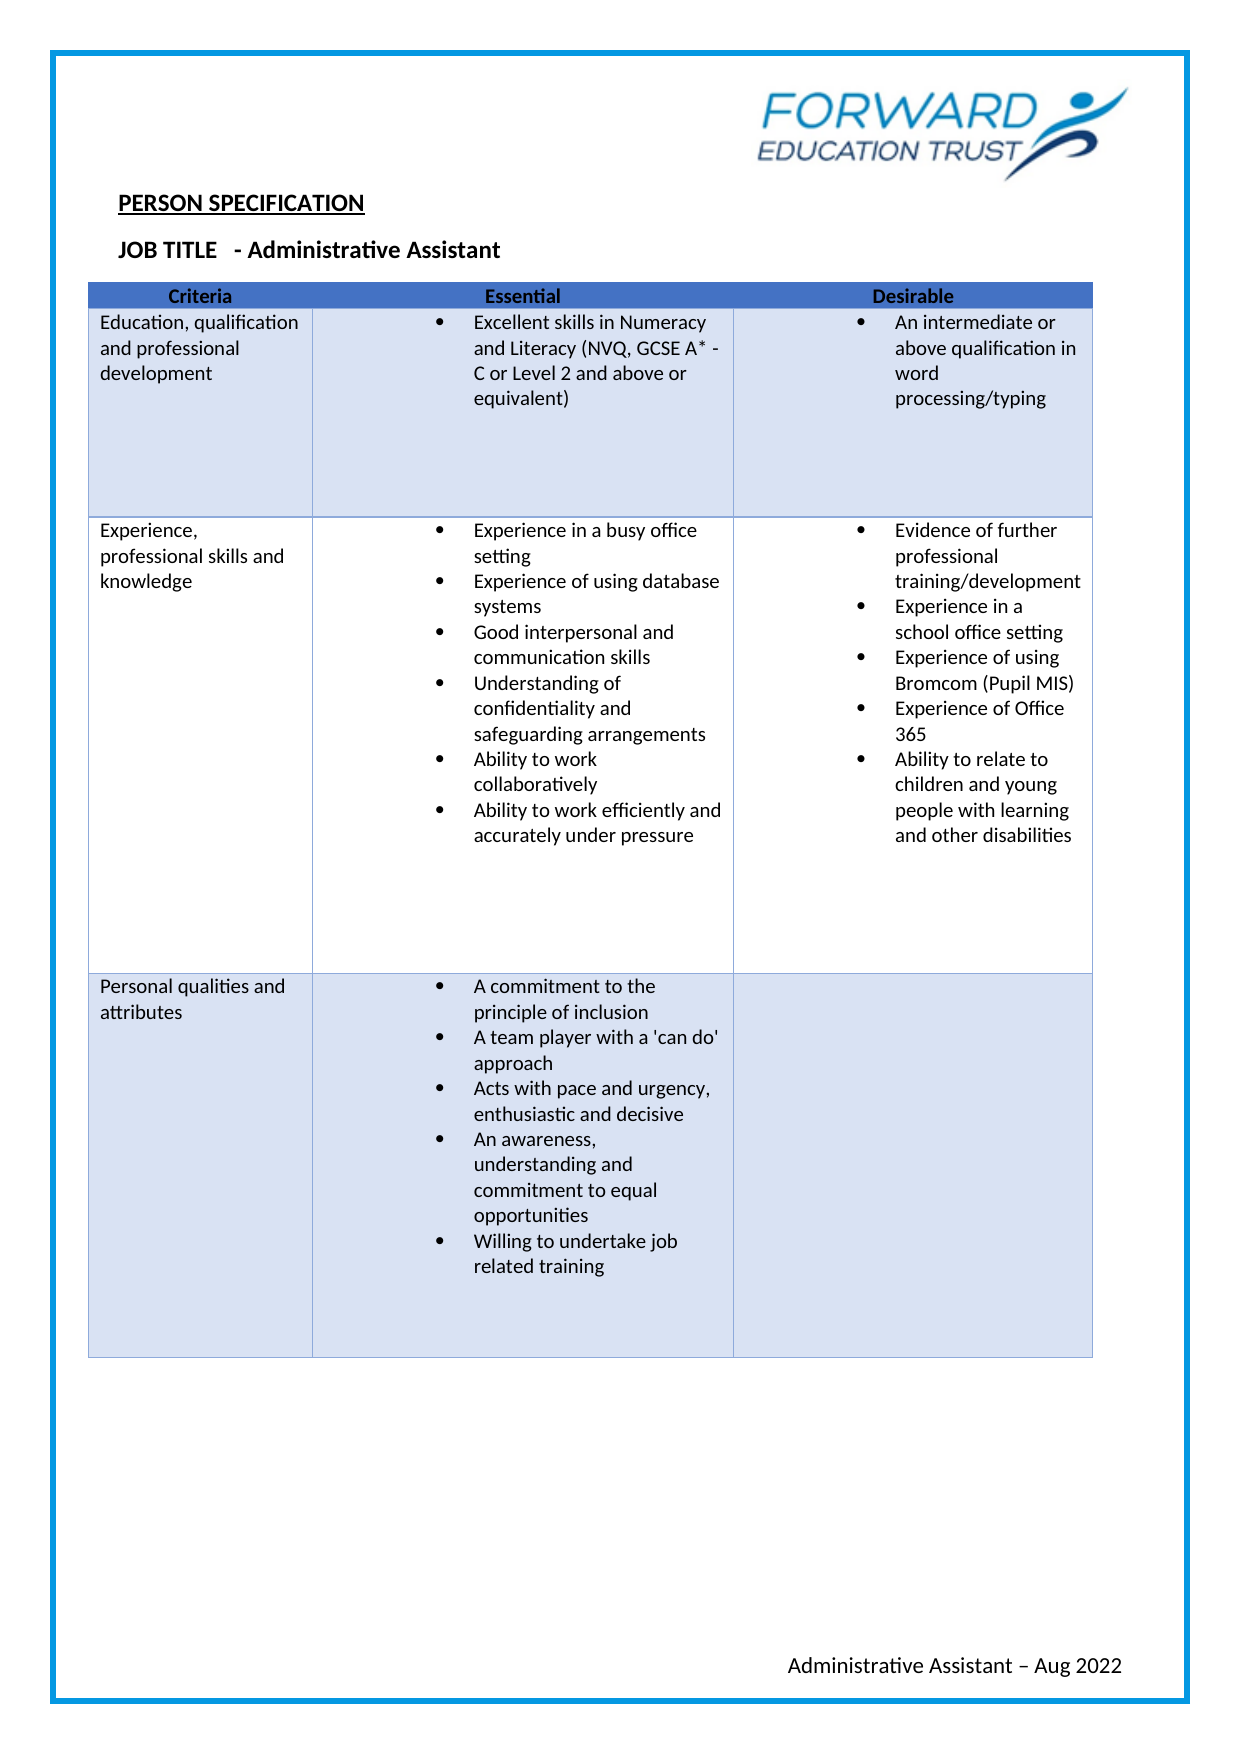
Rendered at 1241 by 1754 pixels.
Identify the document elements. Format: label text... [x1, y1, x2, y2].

table_cell Evidence of further professional training/development Experience in a school office setting Experience of using Bromcom (Pupil MIS) Experience of Office 365 Ability to relate to children and young people with learning and other disabilities [734, 518, 1092, 973]
table_header Desirable [734, 283, 1092, 308]
text JOB TITLE - Administrative Assistant [118, 234, 1122, 265]
table_cell A commitment to the principle of inclusion A team player with a 'can do' approach Acts with pace and urgency, enthusiastic and decisive An awareness, understanding and commitment to equal opportunities Willing to undertake job related training [313, 974, 733, 1357]
table_cell Personal qualities and attributes [89, 974, 312, 1357]
picture [751, 79, 1137, 188]
table_cell An intermediate or above qualification in word processing/typing [734, 309, 1092, 516]
table_cell [734, 974, 1092, 1357]
table_cell Experience, professional skills and knowledge [89, 518, 312, 973]
table_cell Excellent skills in Numeracy and Literacy (NVQ, GCSE A* - C or Level 2 and above or equivalent) [313, 309, 733, 516]
table_cell Experience in a busy office setting Experience of using database systems Good interpersonal and communication skills Understanding of confidentiality and safeguarding arrangements Ability to work collaboratively Ability to work efficiently and accurately under pressure [313, 518, 733, 973]
table_header Criteria [89, 283, 312, 308]
table_header Essential [313, 283, 733, 308]
text PERSON SPECIFICATION [118, 133, 1122, 218]
table_cell Education, qualification and professional development [89, 309, 312, 516]
